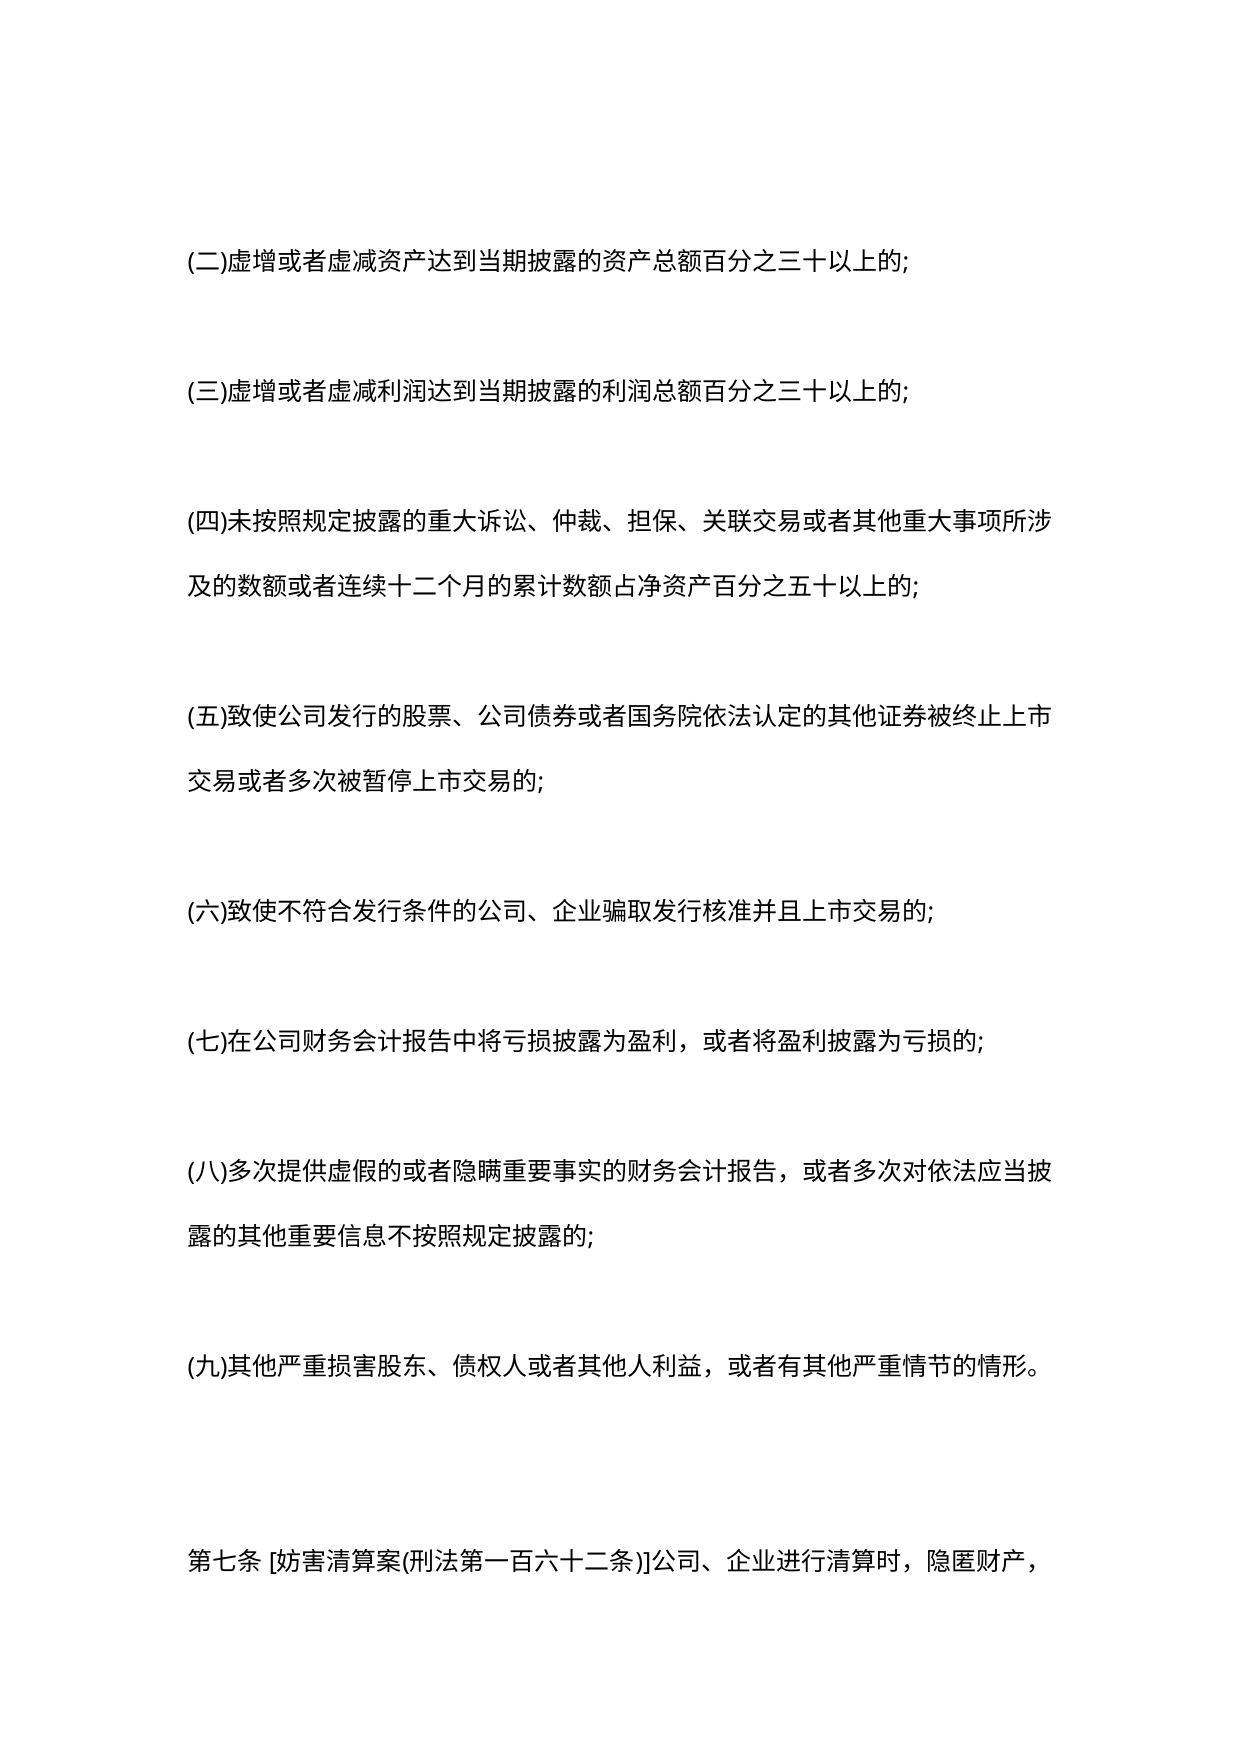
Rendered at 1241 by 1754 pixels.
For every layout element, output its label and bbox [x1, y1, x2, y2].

text [187, 162, 1053, 1592]
